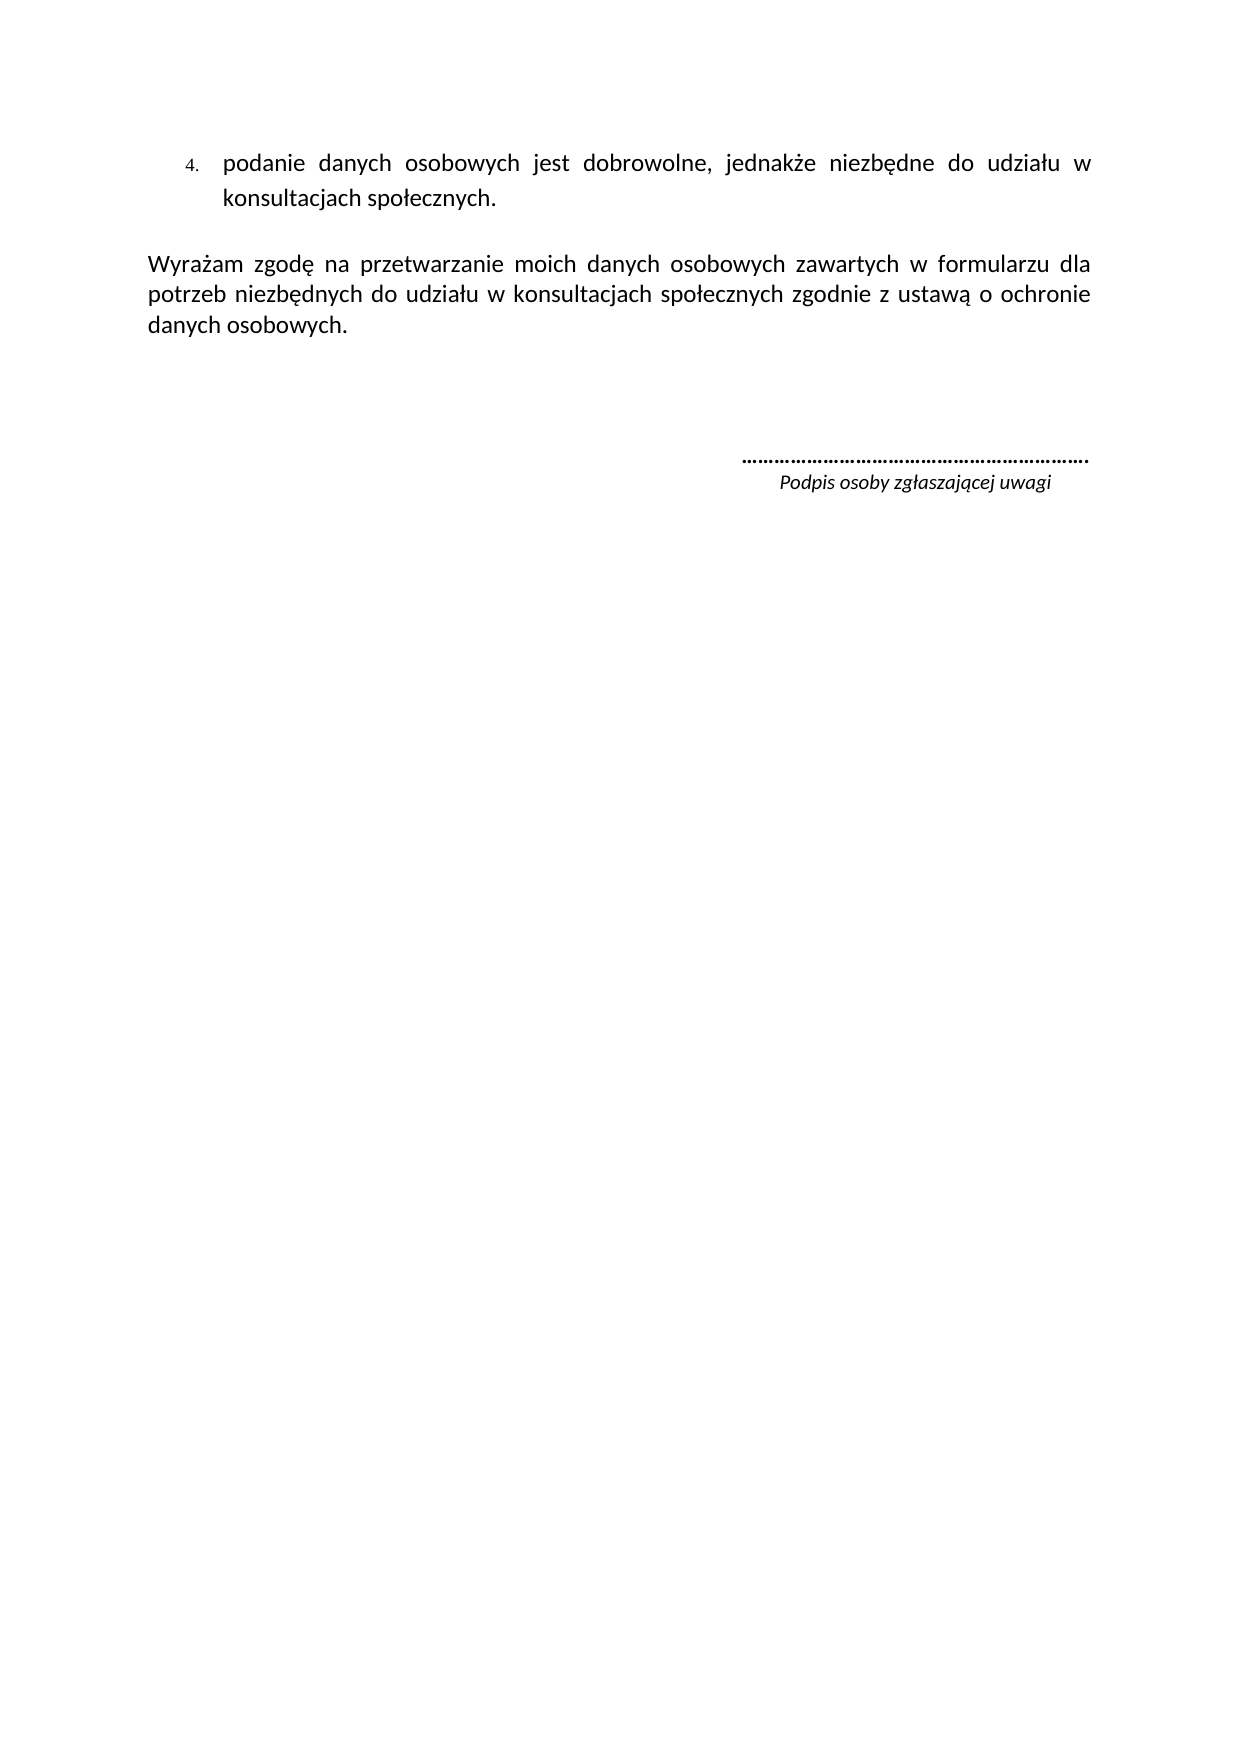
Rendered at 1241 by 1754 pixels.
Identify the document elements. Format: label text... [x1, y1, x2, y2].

list podanie danych osobowych jest dobrowolne, jednakże niezbędne do udziału w konsultacjach społecznych. [185, 148, 1093, 213]
text Podpis osoby zgłaszającej uwagi [738, 469, 1093, 495]
text Wyrażam zgodę na przetwarzanie moich danych osobowych zawartych w formularzu dla potrzeb niezbędnych do udziału w konsultacjach społecznych zgodnie z ustawą o ochronie danych osobowych. [148, 248, 1093, 340]
text ………………………………………………………. [738, 441, 1093, 469]
